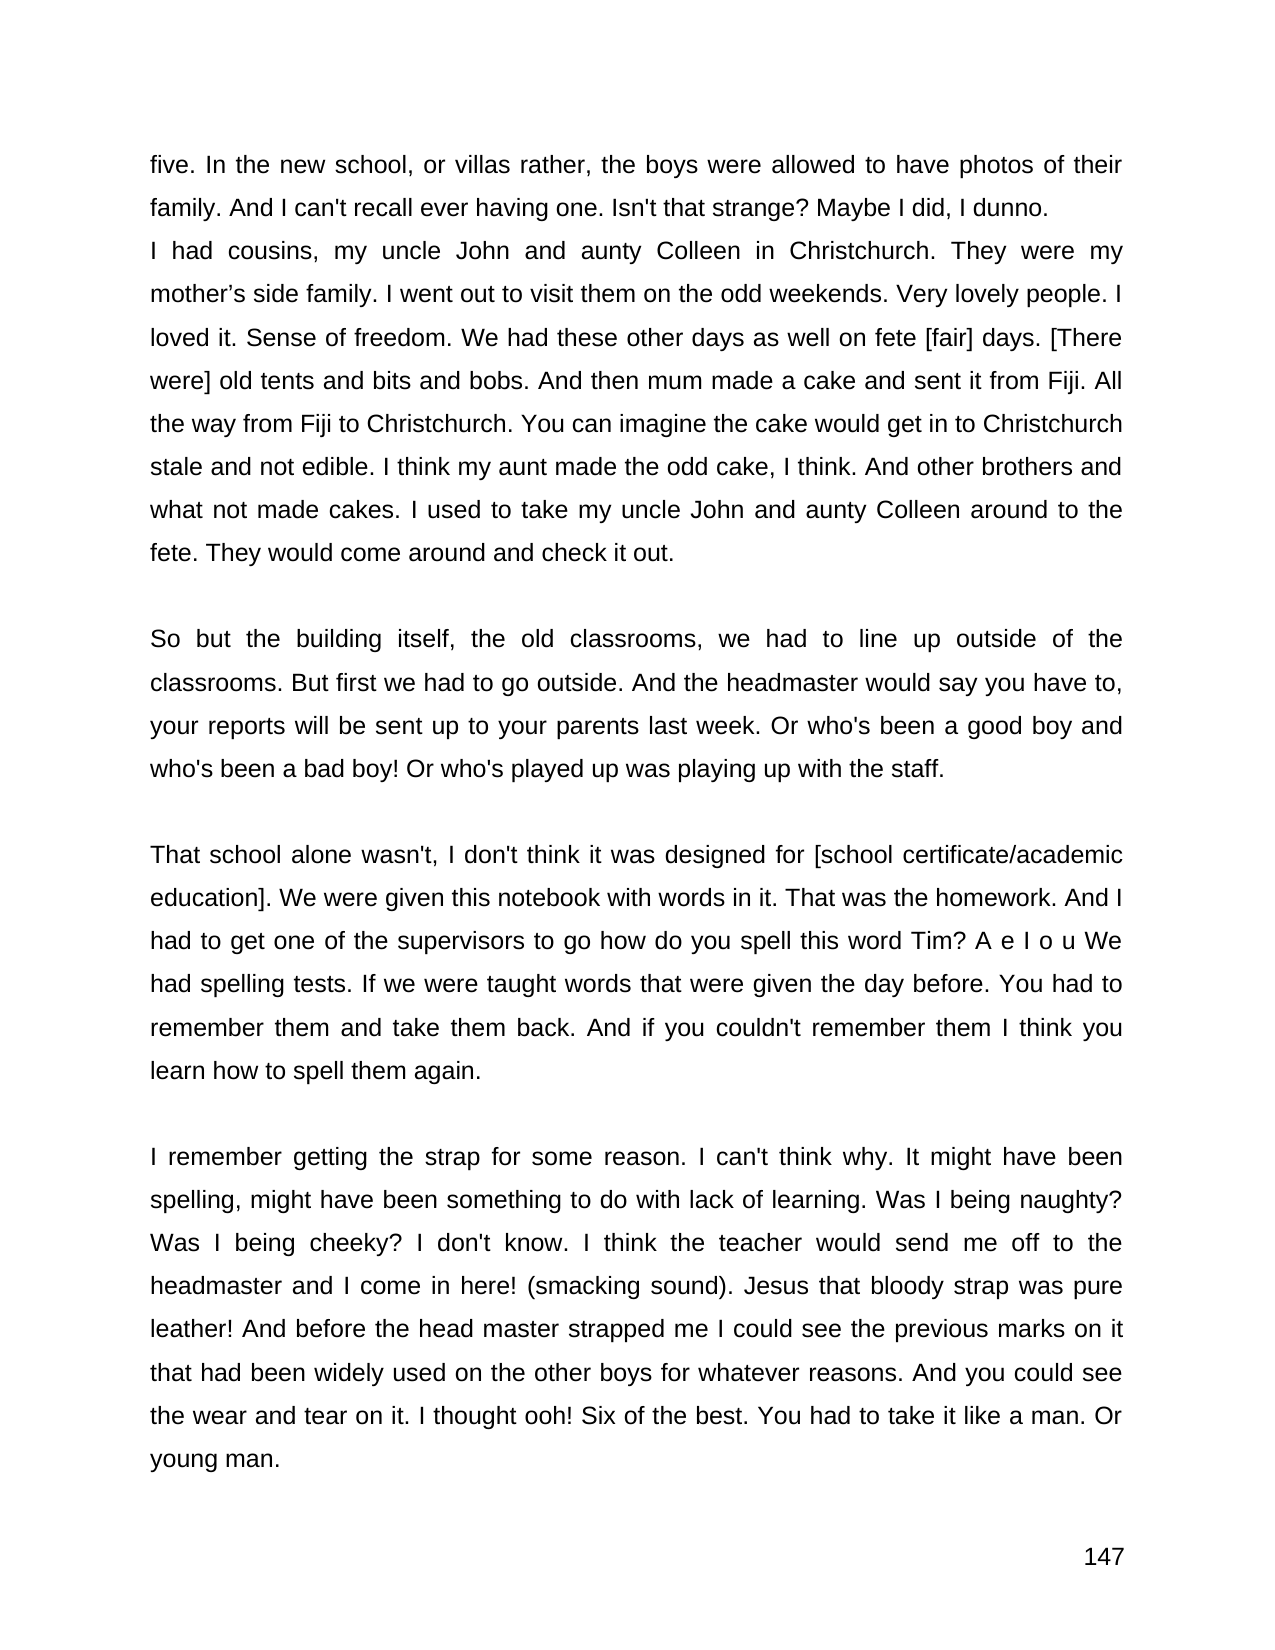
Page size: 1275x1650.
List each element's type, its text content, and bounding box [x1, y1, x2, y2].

text That school alone wasn't, I don't think it was designed for [school certificate/academic education]. We were given this notebook with words in it. That was the homework. And I had to get one of the supervisors to go how do you spell this word Tim? A e I o u We had spelling tests. If we were taught words that were given the day before. You had to remember them and take them back. And if you couldn't remember them I think you learn how to spell them again. [150, 840, 1125, 1084]
text I had cousins, my uncle John and aunty Colleen in Christchurch. They were my mother’s side family. I went out to visit them on the odd weekends. Very lovely people. I loved it. Sense of freedom. We had these other days as well on fete [fair] days. [There were] old tents and bits and bobs. And then mum made a cake and sent it from Fiji. All the way from Fiji to Christchurch. You can imagine the cake would get in to Christchurch stale and not edible. I think my aunt made the odd cake, I think. And other brothers and what not made cakes. I used to take my uncle John and aunty Colleen around to the fete. They would come around and check it out. [150, 236, 1125, 567]
text I remember getting the strap for some reason. I can't think why. It might have been spelling, might have been something to do with lack of learning. Was I being naughty? Was I being cheeky? I don't know. I think the teacher would send me off to the headmaster and I come in here! (smacking sound). Jesus that bloody strap was pure leather! And before the head master strapped me I could see the previous marks on it that had been widely used on the other boys for whatever reasons. And you could see the wear and tear on it. I thought ooh! Six of the best. You had to take it like a man. Or young man. [150, 1142, 1125, 1472]
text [150, 150, 1125, 222]
text So but the building itself, the old classrooms, we had to line up outside of the classrooms. But first we had to go outside. And the headmaster would say you have to, your reports will be sent up to your parents last week. Or who's been a good boy and who's been a bad boy! Or who's played up was playing up with the staff. [150, 624, 1125, 782]
